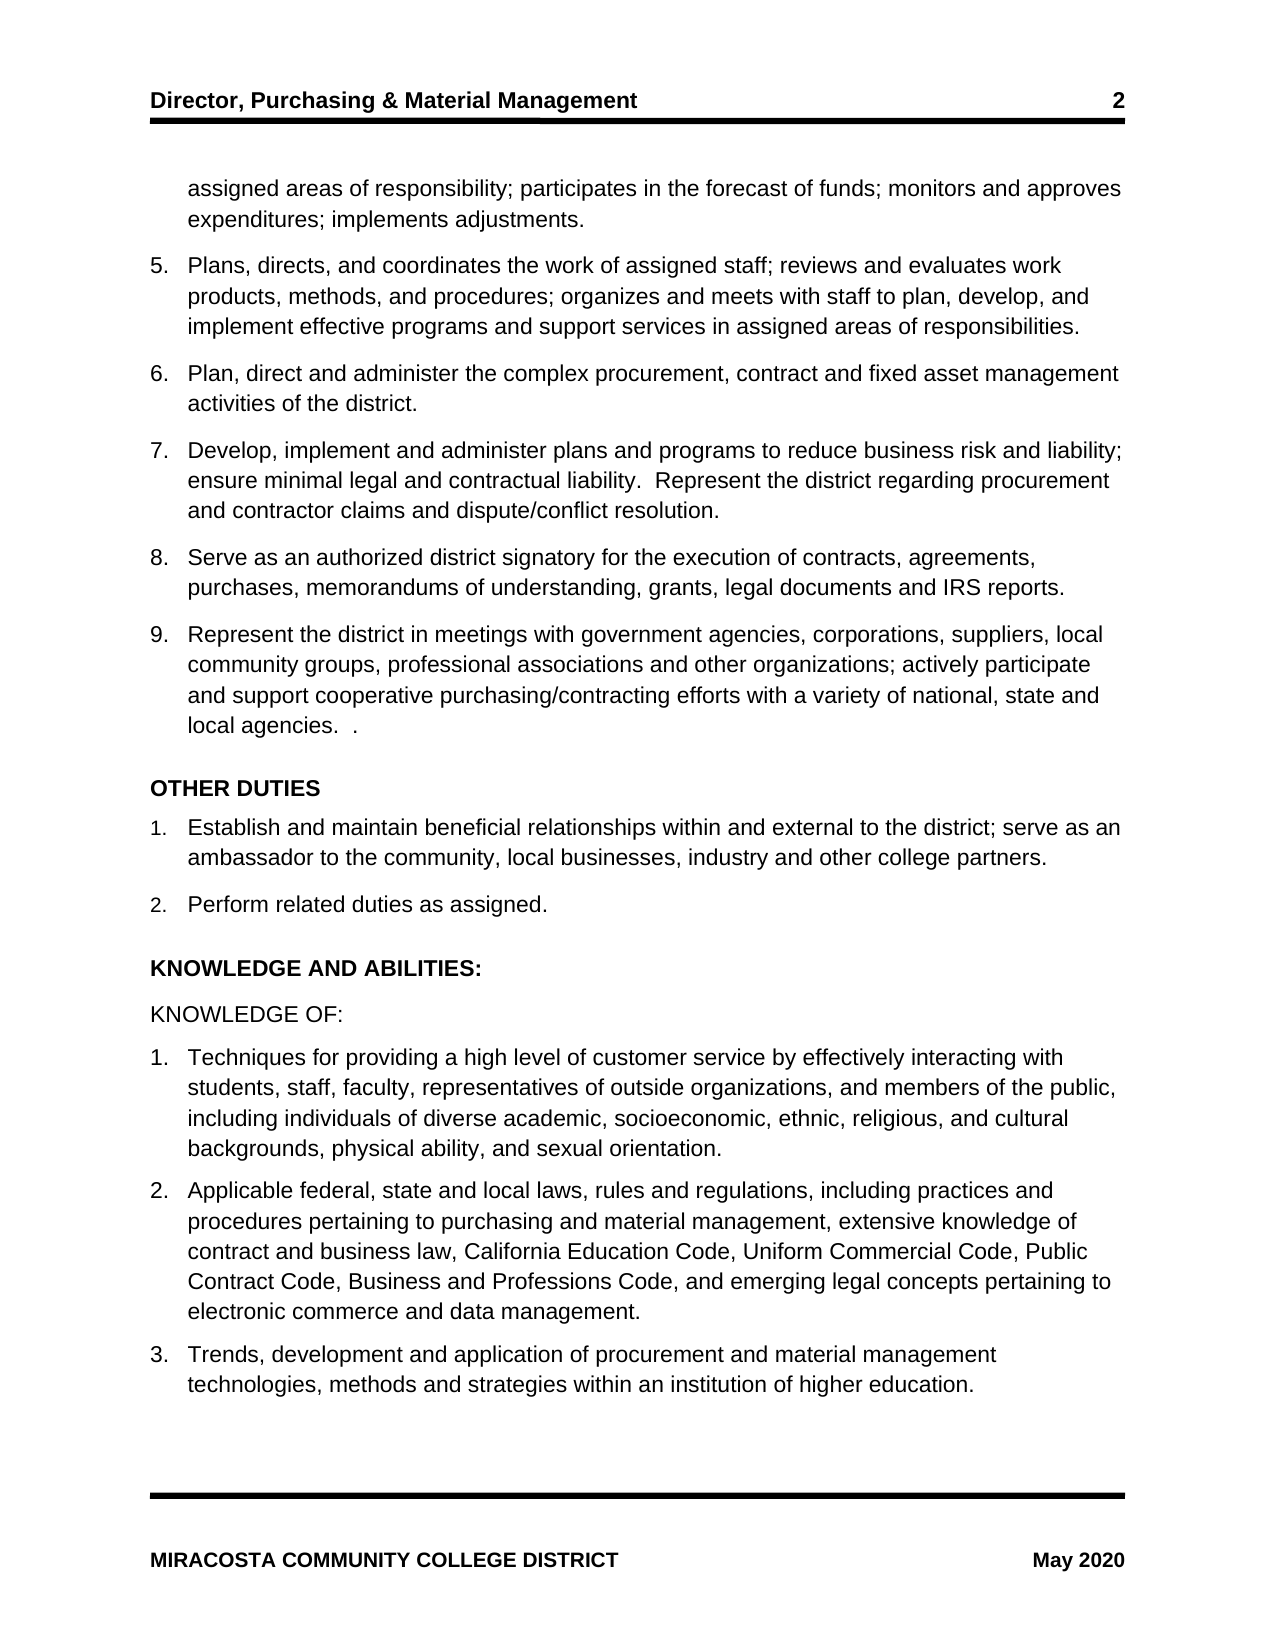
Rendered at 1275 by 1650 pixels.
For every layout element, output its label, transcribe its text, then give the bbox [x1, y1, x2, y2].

list Represent the district in meetings with government agencies, corporations, suppliers, local community groups, professional associations and other organizations; actively participate and support cooperative purchasing/contracting efforts with a variety of national, state and local agencies. . [150, 621, 1125, 738]
list Serve as an authorized district signatory for the execution of contracts, agreements, purchases, memorandums of understanding, grants, legal documents and IRS reports. [150, 544, 1125, 601]
list Applicable federal, state and local laws, rules and regulations, including practices and procedures pertaining to purchasing and material management, extensive knowledge of contract and business law, California Education Code, Uniform Commercial Code, Public Contract Code, Business and Professions Code, and emerging legal concepts pertaining to electronic commerce and data management. [150, 1177, 1125, 1325]
list Techniques for providing a high level of customer service by effectively interacting with students, staff, faculty, representatives of outside organizations, and members of the public, including individuals of diverse academic, socioeconomic, ethnic, religious, and cultural backgrounds, physical ability, and sexual orientation. [150, 1044, 1125, 1161]
list Establish and maintain beneficial relationships within and external to the district; serve as an ambassador to the community, local businesses, industry and other college partners. [150, 814, 1125, 871]
text OTHER DUTIES [150, 775, 1125, 802]
list Perform related duties as assigned. [150, 891, 1125, 917]
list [150, 175, 1125, 232]
list Trends, development and application of procurement and material management technologies, methods and strategies within an institution of higher education. [150, 1341, 1125, 1398]
subtitle KNOWLEDGE AND ABILITIES: [150, 954, 1125, 981]
list Plans, directs, and coordinates the work of assigned staff; reviews and evaluates work products, methods, and procedures; organizes and meets with staff to plan, develop, and implement effective programs and support services in assigned areas of responsibilities. [150, 252, 1125, 339]
list Plan, direct and administer the complex procurement, contract and fixed asset management activities of the district. [150, 360, 1125, 416]
subtitle KNOWLEDGE OF: [150, 1001, 1125, 1028]
list Develop, implement and administer plans and programs to reduce business risk and liability; ensure minimal legal and contractual liability. Represent the district regarding procurement and contractor claims and dispute/conflict resolution. [150, 437, 1125, 524]
